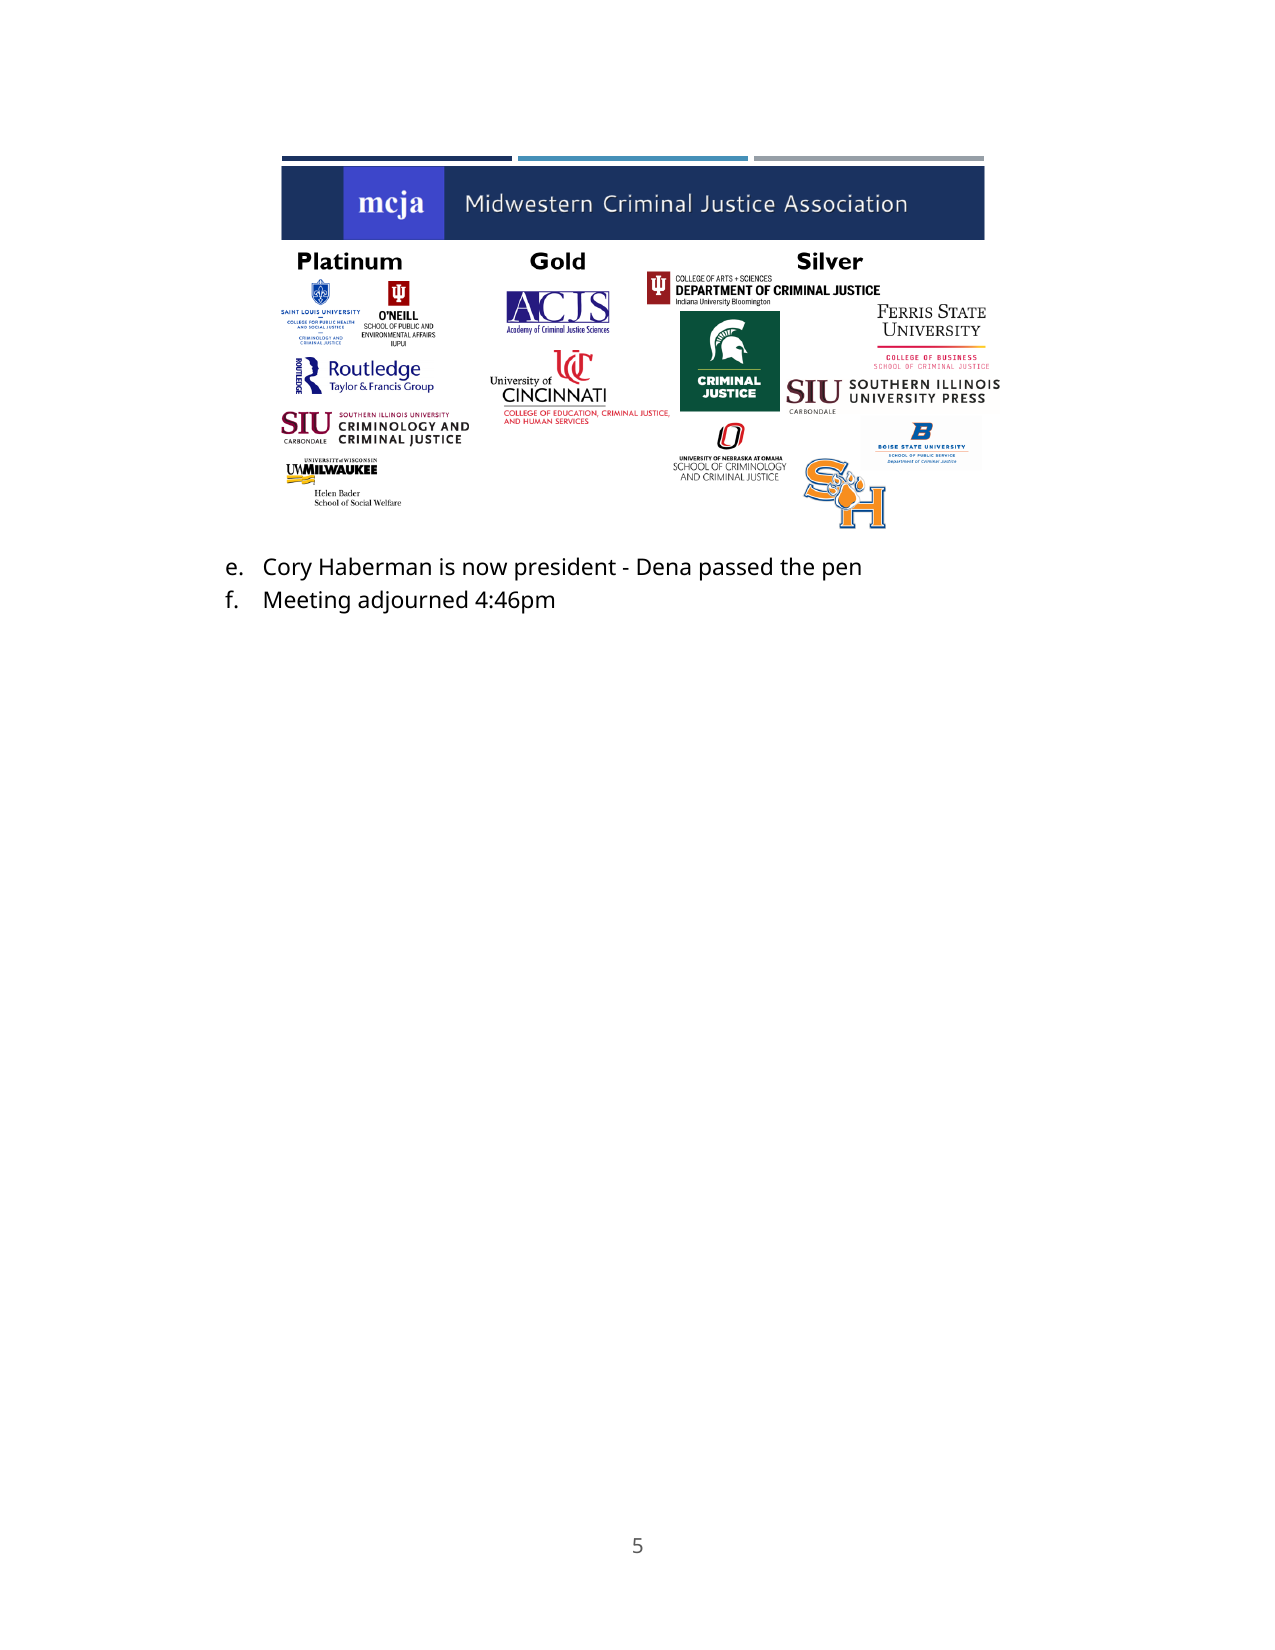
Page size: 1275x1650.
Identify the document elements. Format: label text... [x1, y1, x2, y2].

list Cory Haberman is now president - Dena passed the pen [225, 551, 1125, 582]
list Meeting adjourned 4:46pm [225, 584, 1125, 616]
picture [262, 150, 1004, 548]
